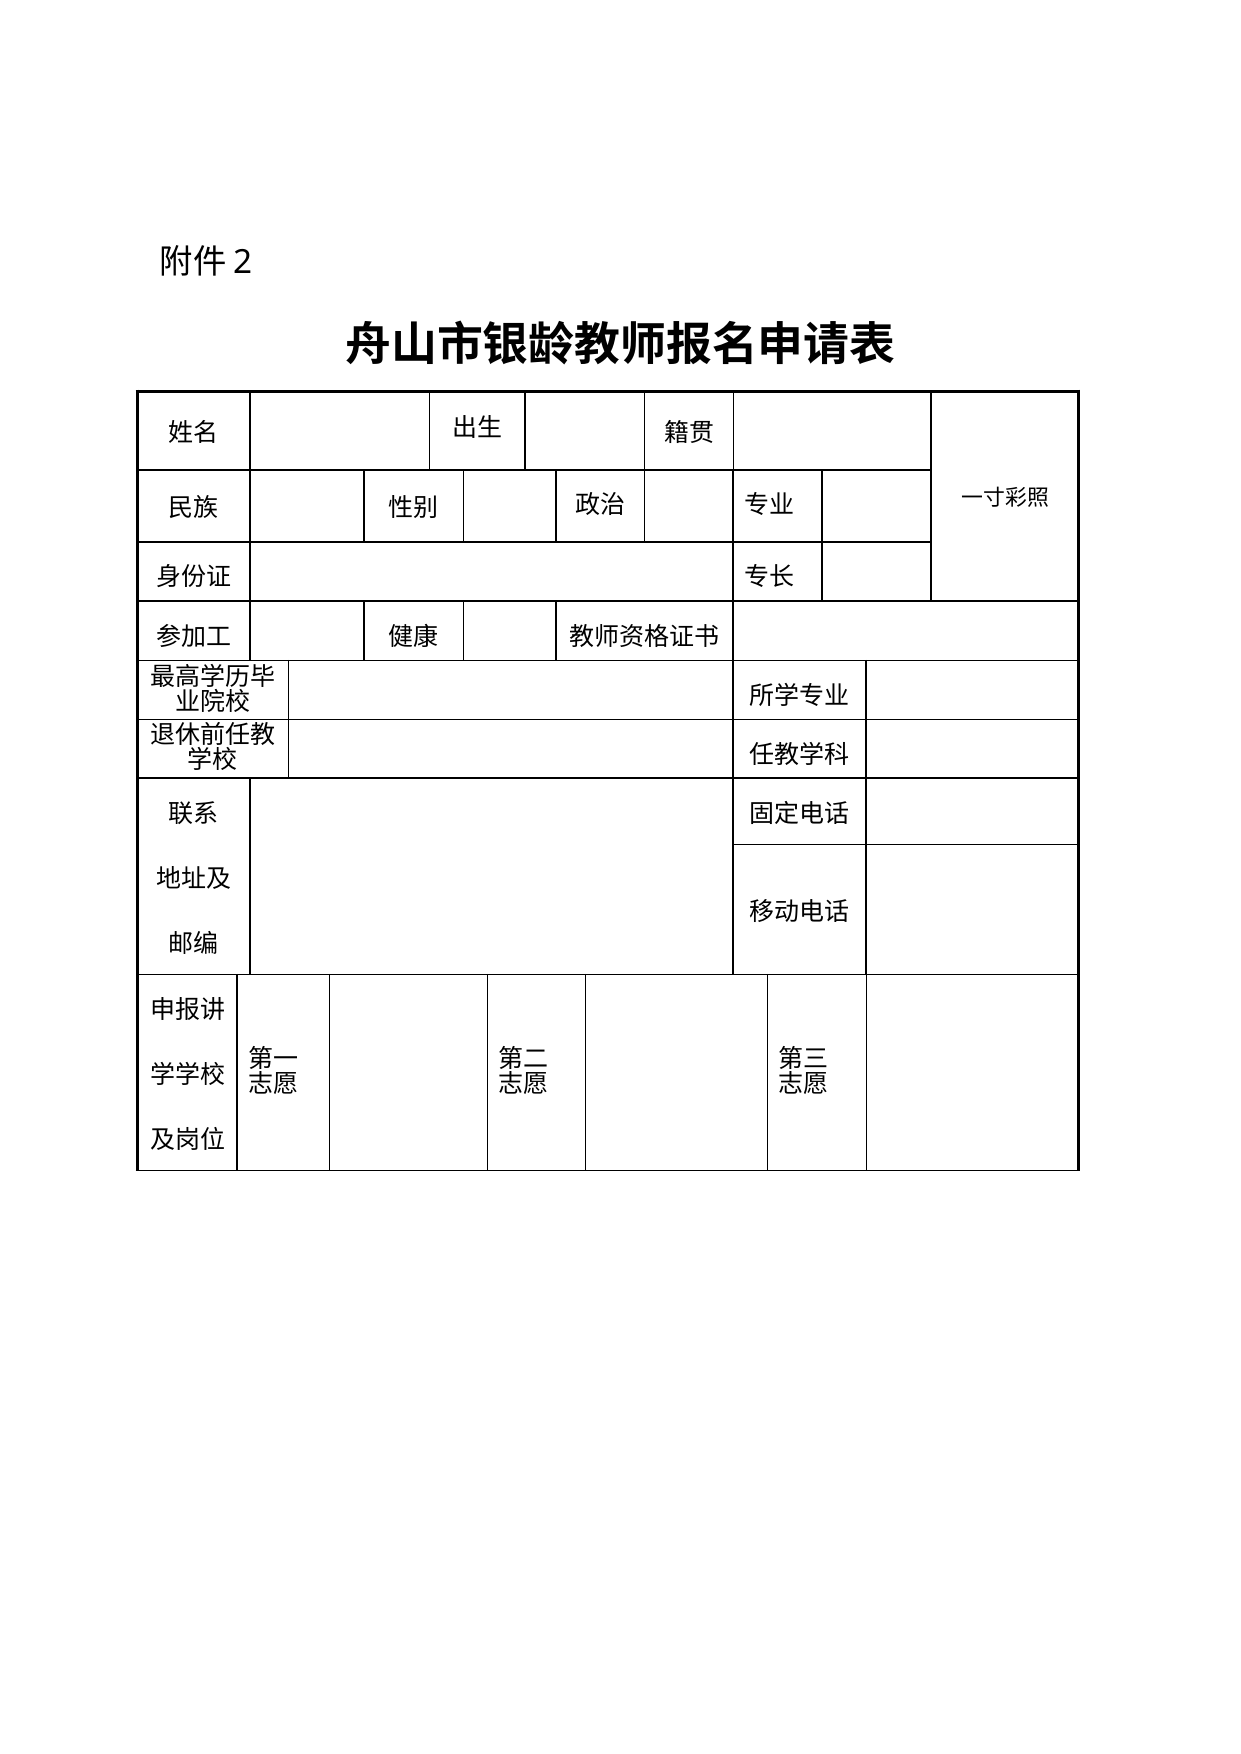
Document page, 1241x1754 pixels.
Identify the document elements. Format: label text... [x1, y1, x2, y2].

table_header 出生 年月 [430, 393, 524, 469]
table_cell [867, 845, 1077, 974]
table_cell 参加工作时间 [139, 602, 249, 660]
table_cell [867, 779, 1077, 844]
table_cell [289, 720, 732, 777]
table_cell [645, 471, 732, 541]
table_header [526, 393, 644, 469]
table_cell [251, 471, 363, 541]
table_cell [734, 602, 1077, 660]
table_header 籍贯 [645, 393, 733, 469]
table_cell [289, 661, 732, 719]
table_cell [586, 975, 767, 1170]
table_cell [251, 602, 363, 660]
table_cell 专长 [734, 543, 821, 600]
table_header 姓名 [139, 393, 249, 469]
table_cell 联系 地址及邮编 [139, 779, 249, 974]
table_cell 民族 [139, 471, 249, 541]
table_cell 性别 [365, 471, 463, 541]
table_cell 申报讲学学校及岗位 [139, 975, 236, 1170]
table_cell 健康 状况 [365, 602, 463, 660]
table_cell 专业 职称 [734, 471, 821, 541]
table_cell 第一 志愿 [238, 975, 329, 1170]
table_cell [867, 661, 1077, 719]
table_cell [823, 471, 930, 541]
table_cell 最高学历毕业院校 [139, 661, 288, 719]
table_header [251, 393, 429, 469]
table_cell 移动电话 [734, 845, 865, 974]
table_header [734, 393, 930, 469]
table_cell [251, 779, 732, 974]
table_cell 第二 志愿 [488, 975, 585, 1170]
table_cell [823, 543, 930, 600]
table_cell [464, 471, 555, 541]
table_cell 任教学科 [734, 720, 865, 777]
text 附件2 [159, 227, 1081, 292]
text 舟山市银龄教师报名申请表 [159, 292, 1081, 389]
table_cell [867, 975, 1077, 1170]
table_cell 身份证号码 [139, 543, 249, 600]
table_cell 固定电话 [734, 779, 865, 844]
table_cell 所学专业 [734, 661, 865, 719]
table_cell [251, 543, 732, 600]
table_header 一寸彩照 [932, 393, 1077, 600]
table_cell 教师资格证书类别 [557, 602, 732, 660]
table_cell [867, 720, 1077, 777]
table_cell 政治 面貌 [557, 471, 644, 541]
table_cell [464, 602, 555, 660]
table_cell 第三 志愿 [768, 975, 866, 1170]
table_cell 退休前任教学校 [139, 720, 288, 777]
table_cell [330, 975, 487, 1170]
